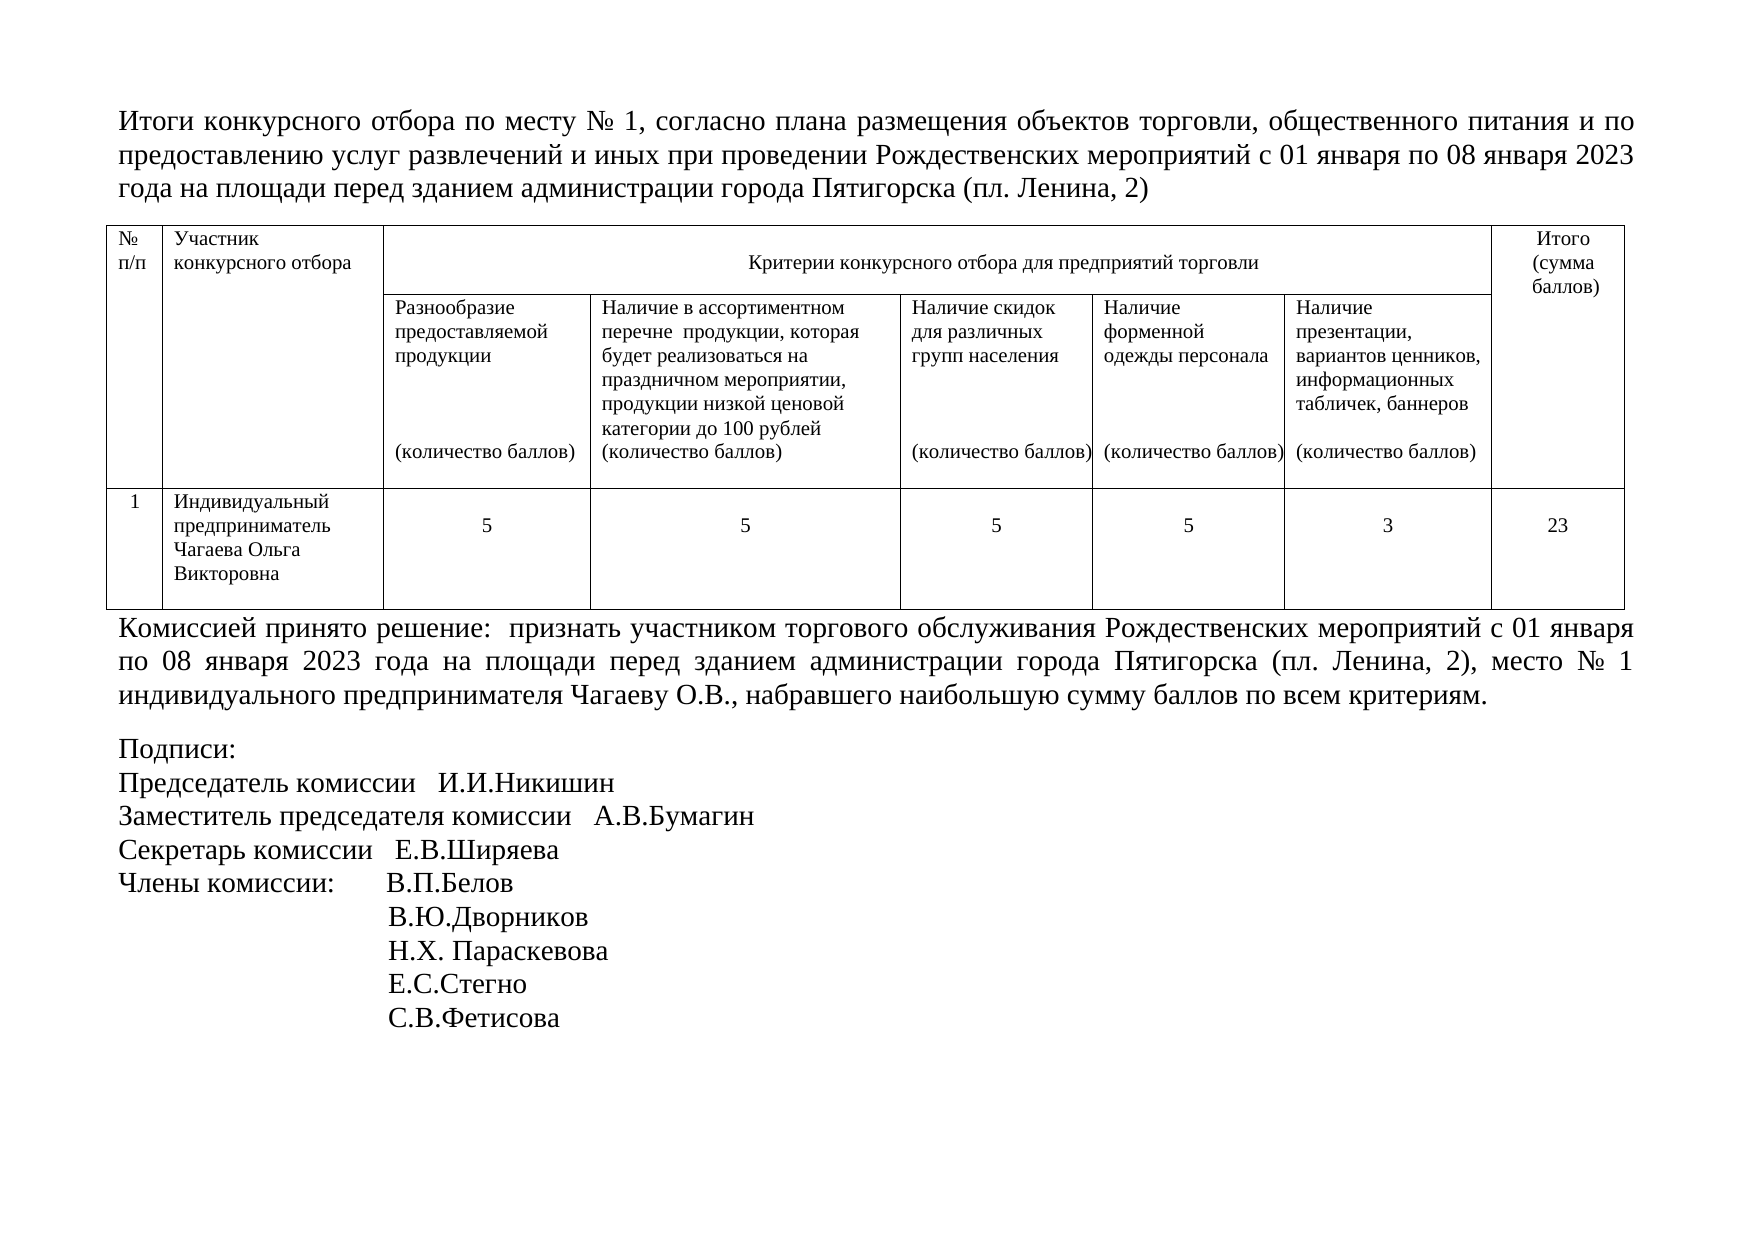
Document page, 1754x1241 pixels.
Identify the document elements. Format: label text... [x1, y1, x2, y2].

table_cell 23 [1492, 489, 1624, 609]
text С.В.Фетисова [118, 1000, 1636, 1033]
table_cell 3 [1285, 489, 1491, 609]
table_header [384, 226, 516, 294]
text Комиссией принято решение: признать участником торгового обслуживания Рождественских мероприятий с 01 января по 08 января 2023 года на площади перед зданием администрации города Пятигорска (пл. Ленина, 2), место № 1 индивидуального предпринимателя Чагаеву О.В., набравшего наибольшую сумму баллов по всем критериям. [118, 610, 1636, 711]
text Секретарь комиссии Е.В.Ширяева [118, 832, 1636, 866]
table_header № п/п [107, 226, 162, 488]
text Н.Х. Параскевова [118, 933, 1636, 966]
text Итоги конкурсного отбора по месту № 1, согласно плана размещения объектов торговли, общественного питания и по предоставлению услуг развлечений и иных при проведении Рождественских мероприятий с 01 января по 08 января 2023 года на площади перед зданием администрации города Пятигорска (пл. Ленина, 2) [118, 103, 1636, 204]
table_cell 5 [1093, 489, 1284, 609]
text В.Ю.Дворников [118, 899, 1636, 933]
table_cell Наличие скидок для различных групп населения (количество баллов) [901, 295, 1092, 488]
table_cell 5 [901, 489, 1092, 609]
table_header Итого (сумма баллов) [1492, 226, 1624, 488]
table_cell 5 [384, 489, 590, 609]
table_header Участник конкурсного отбора [163, 226, 383, 488]
table_cell 5 [591, 489, 900, 609]
table_cell Наличие в ассортиментном перечне продукции, которая будет реализоваться на праздничном мероприятии, продукции низкой ценовой категории до 100 рублей (количество баллов) [591, 295, 900, 488]
text Заместитель председателя комиссии А.В.Бумагин [118, 798, 1636, 832]
text Председатель комиссии И.И.Никишин [118, 765, 1636, 798]
table_cell Индивидуальный предприниматель Чагаева Ольга Викторовна [163, 489, 383, 609]
text Подписи: [118, 731, 1636, 765]
table_cell Разнообразие предоставляемой продукции (количество баллов) [384, 295, 590, 488]
table_cell 1 [107, 489, 162, 609]
table_header Критерии конкурсного отбора для предприятий торговли [516, 226, 1491, 294]
text Члены комиссии: В.П.Белов [118, 866, 1636, 899]
text Е.С.Стегно [118, 966, 1636, 1000]
table_cell Наличие форменной одежды персонала (количество баллов) [1093, 295, 1284, 488]
table_cell Наличие презентации, вариантов ценников, информационных табличек, баннеров (количество баллов) [1285, 295, 1491, 488]
